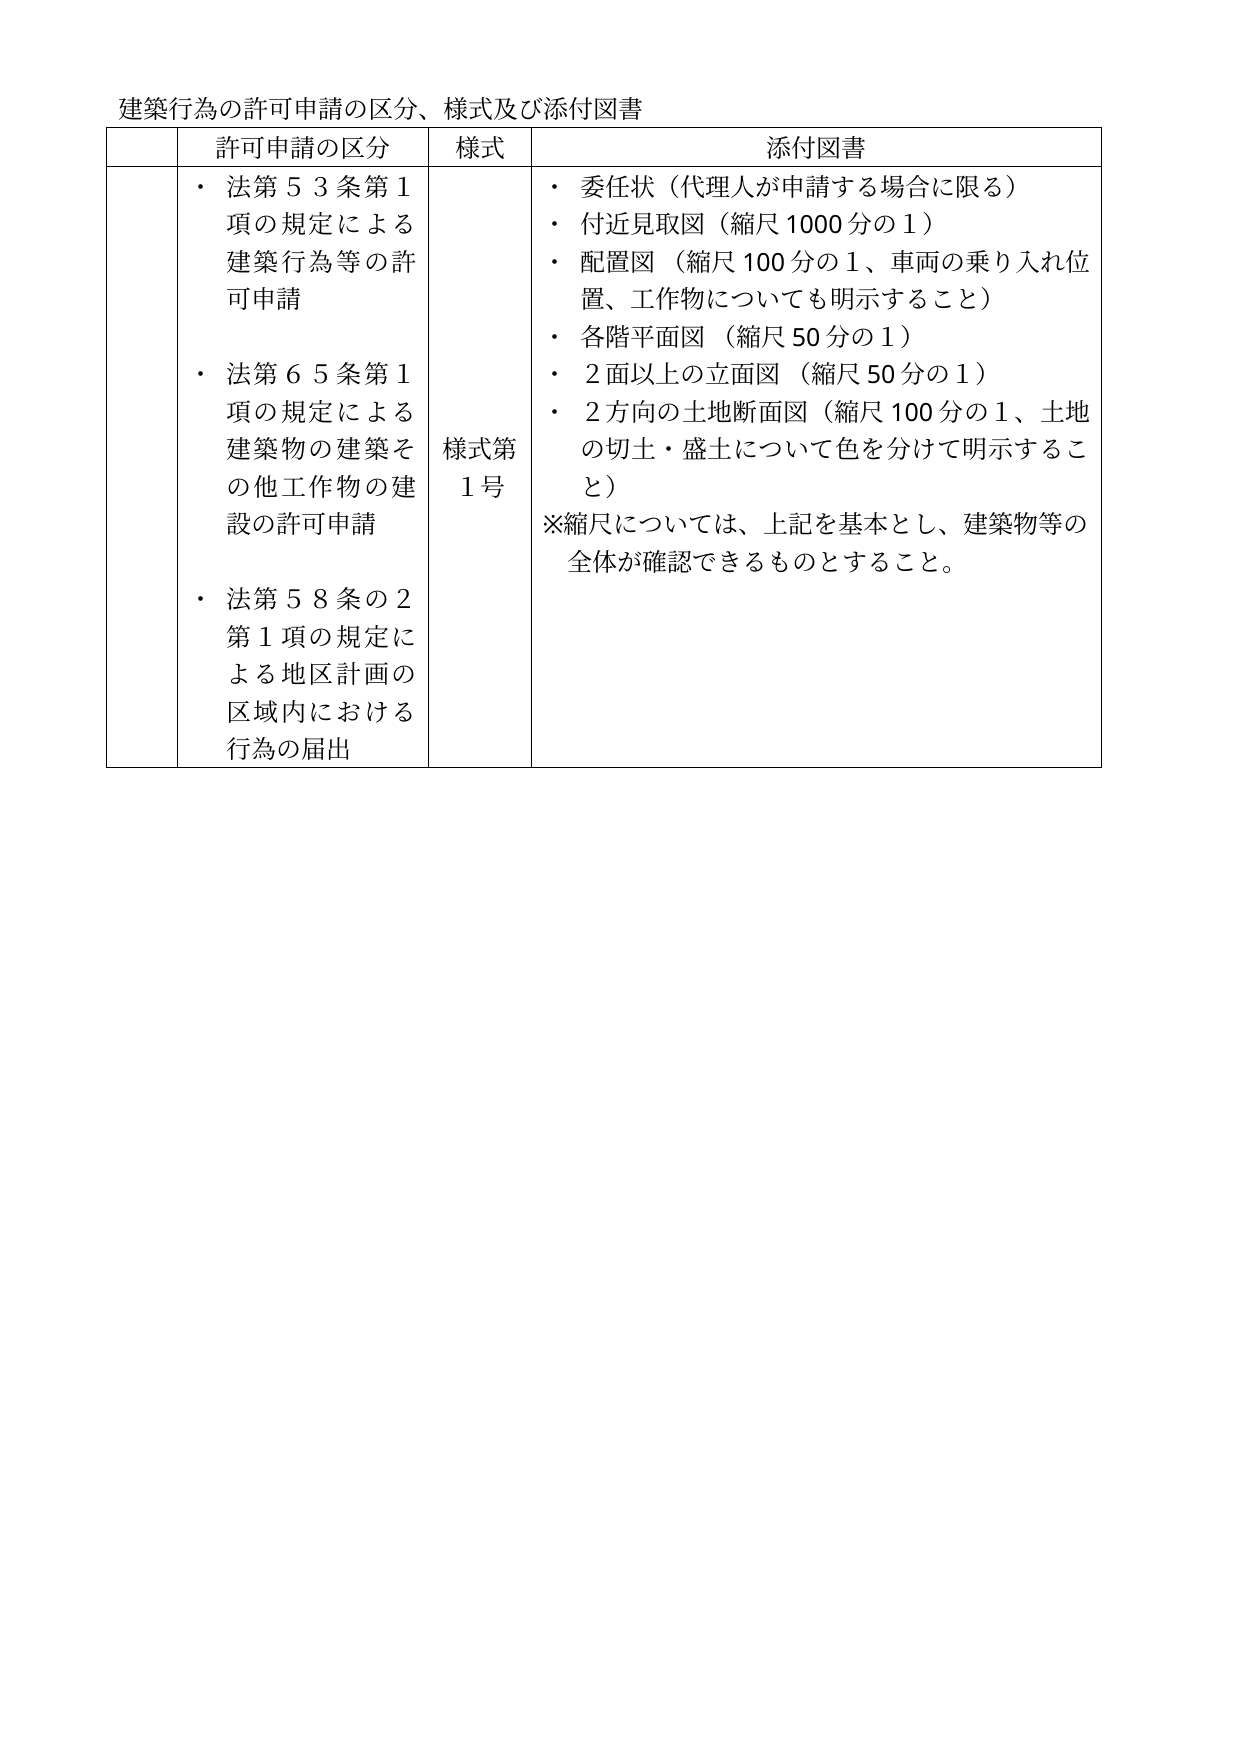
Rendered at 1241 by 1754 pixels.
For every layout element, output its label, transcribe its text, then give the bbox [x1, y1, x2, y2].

table_header 添付図書 [532, 128, 1101, 166]
table_header [107, 128, 177, 166]
text 建築行為の許可申請の区分、様式及び添付図書 [118, 89, 1122, 127]
table_cell 法第５３条第１項の規定による建築行為等の許可申請 法第６５条第１項の規定による建築物の建築その他工作物の建設の許可申請 法第５８条の２第１項の規定による地区計画の区域内における行為の届出 [178, 167, 428, 767]
table_header 様式 [429, 128, 531, 166]
table_cell 委任状（代理人が申請する場合に限る） 付近見取図（縮尺1000分の１） 配置図 （縮尺100分の１、車両の乗り入れ位置、工作物についても明示すること） 各階平面図 （縮尺50分の１） ２面以上の立面図 （縮尺50分の１） ２方向の土地断面図（縮尺100分の１、土地の切土・盛土について色を分けて明示すること） ※縮尺については、上記を基本とし、建築物等の全体が確認できるものとすること。 [532, 167, 1101, 767]
table_cell 様式第１号 [429, 167, 531, 767]
table_header 許可申請の区分 [178, 128, 428, 166]
table_cell [107, 167, 177, 767]
